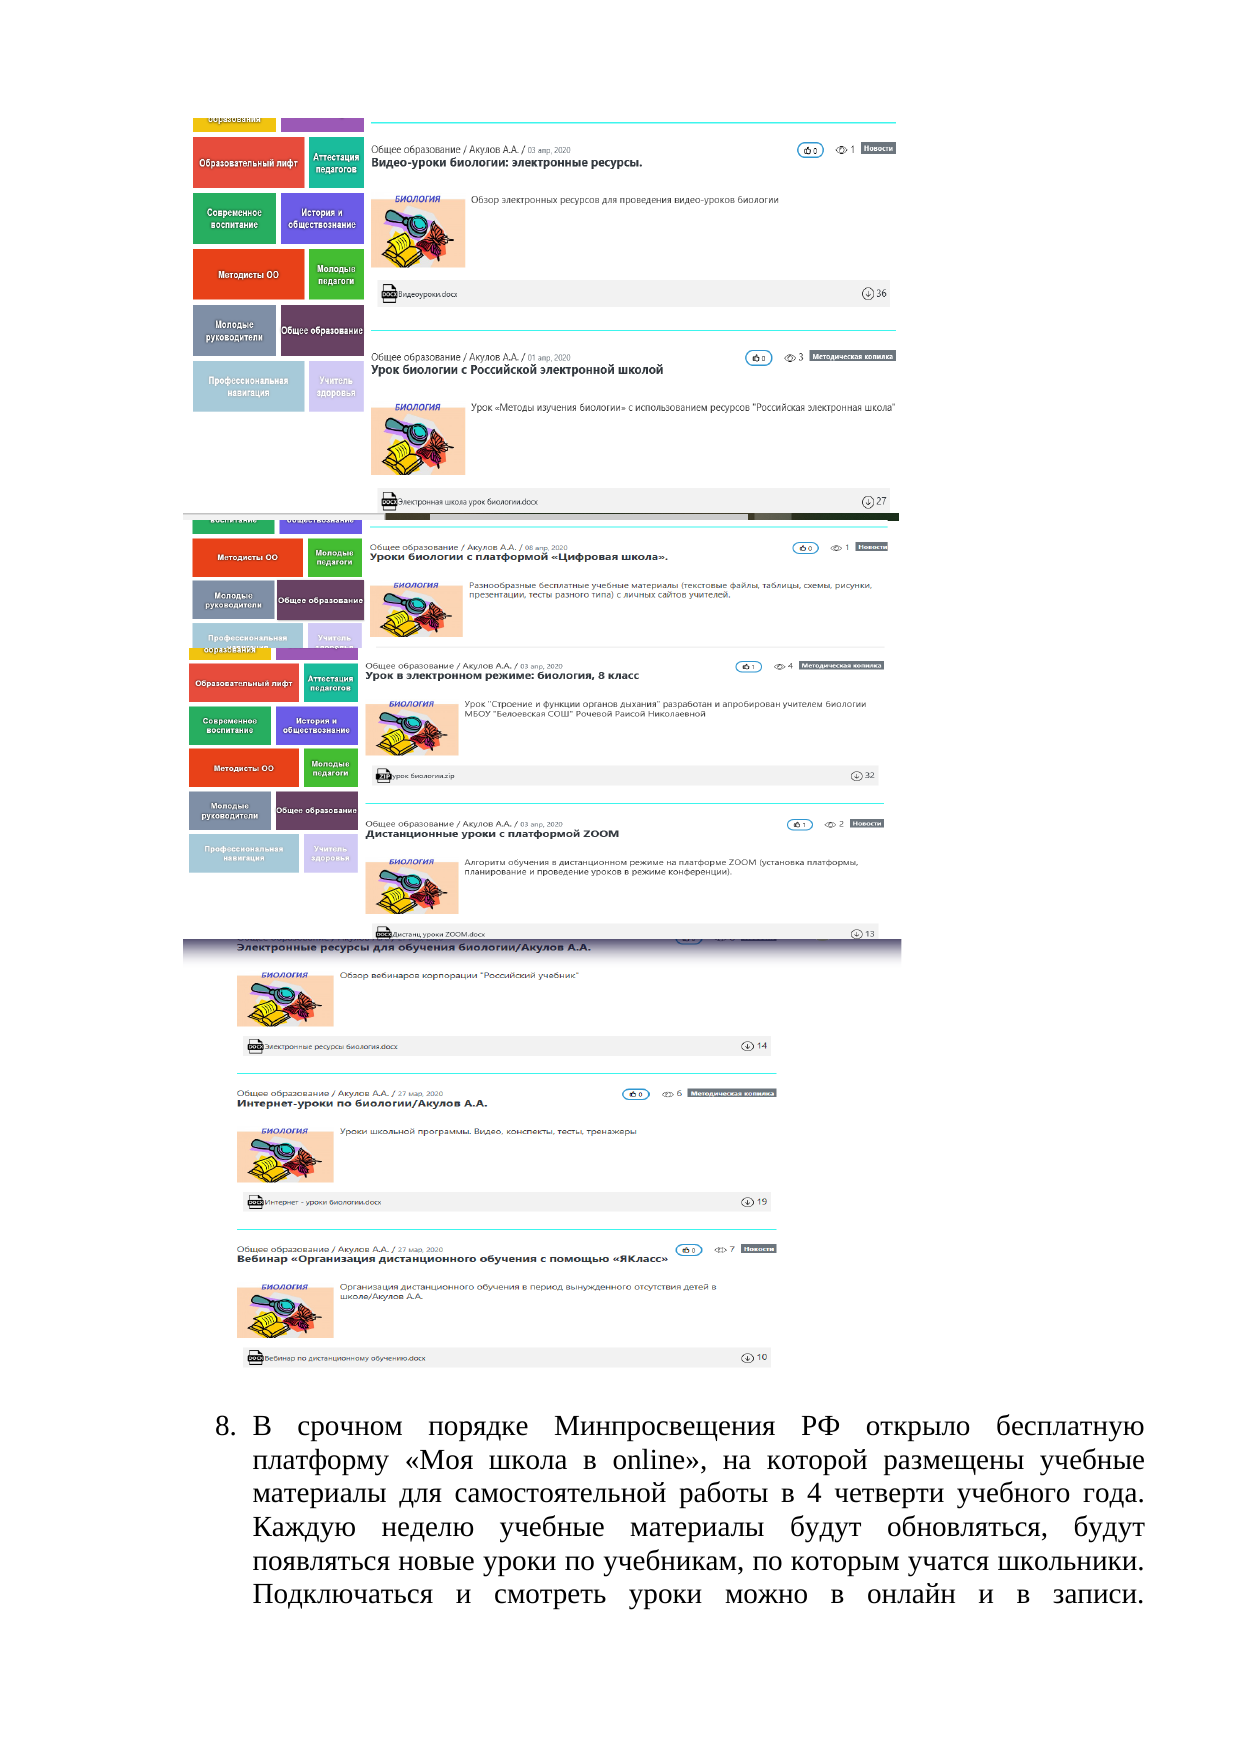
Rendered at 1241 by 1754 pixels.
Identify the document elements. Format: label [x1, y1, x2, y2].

list [215, 1408, 1146, 1610]
picture [183, 118, 902, 1376]
